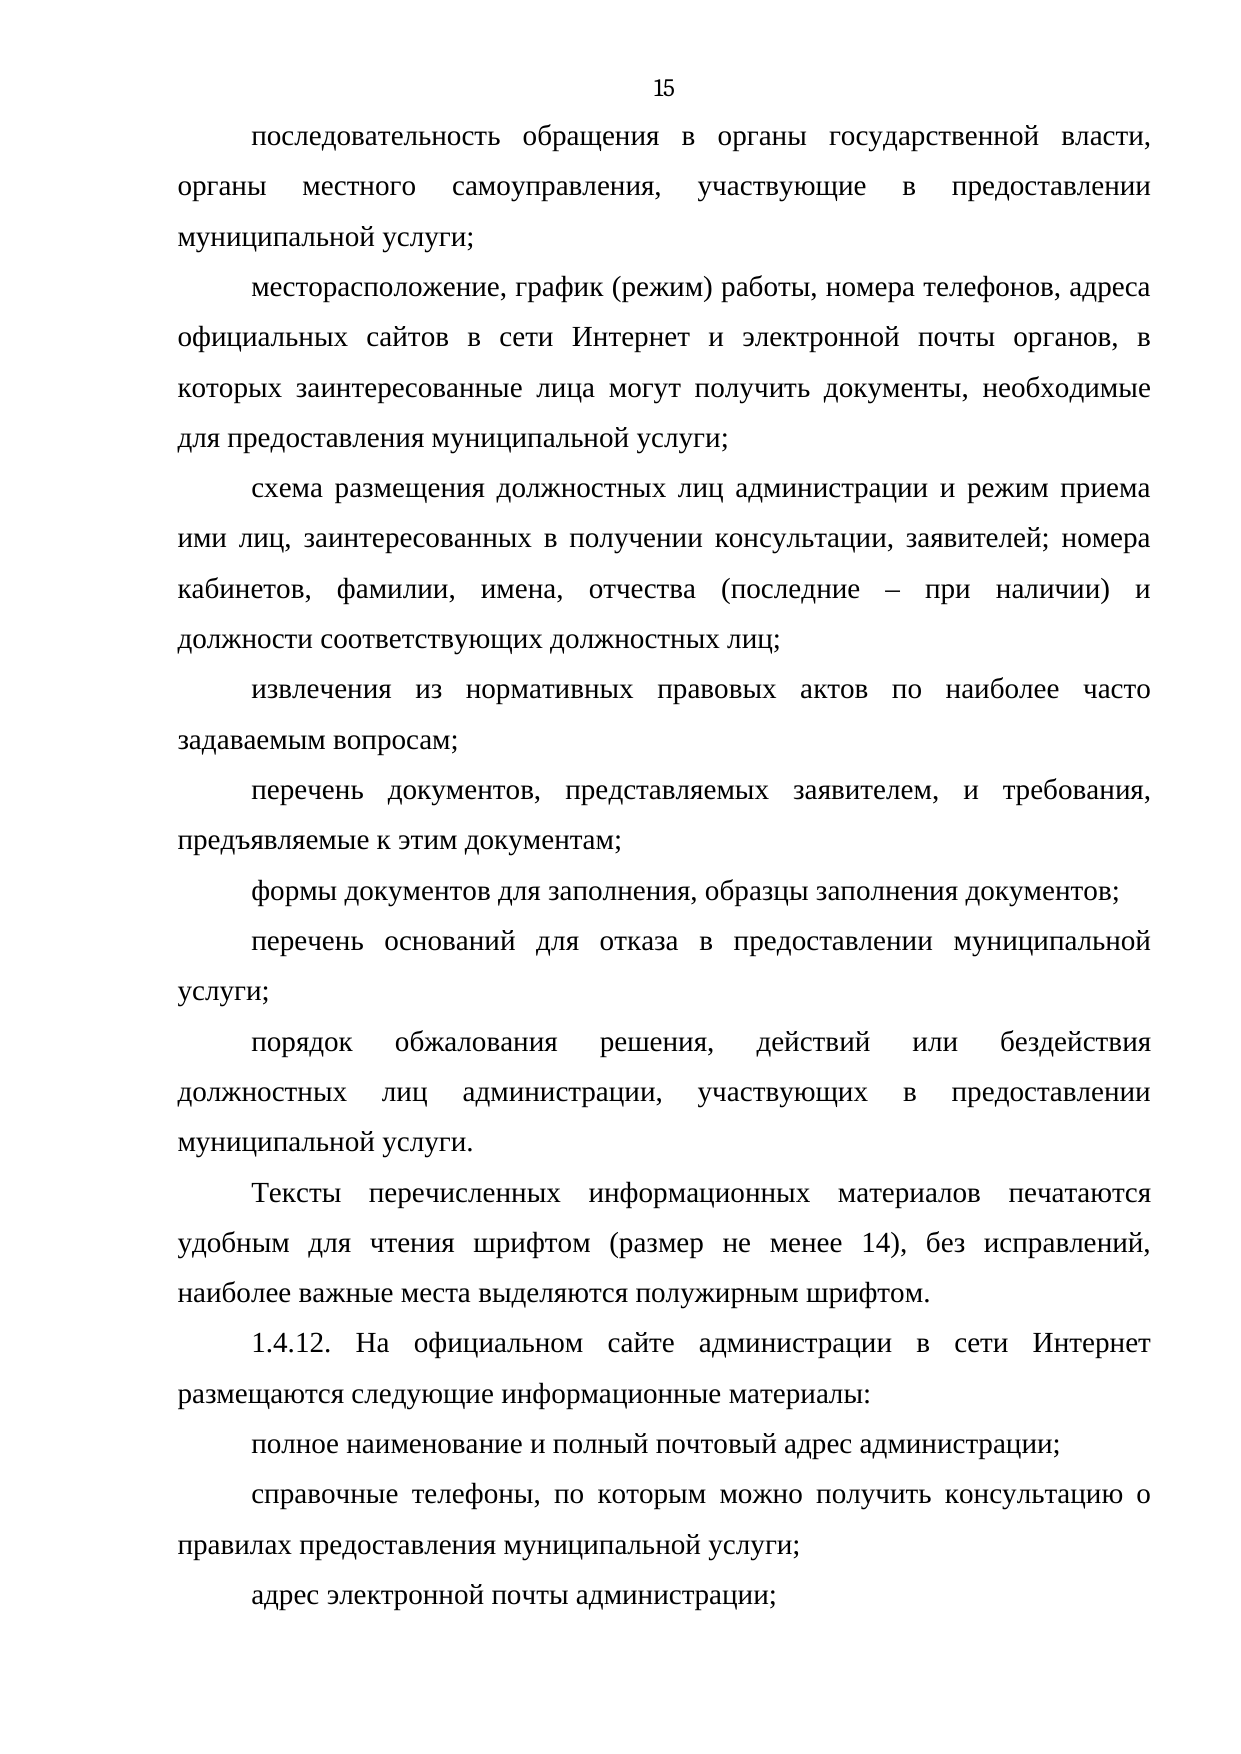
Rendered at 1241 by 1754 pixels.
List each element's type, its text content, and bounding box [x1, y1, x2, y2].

text месторасположение, график (режим) работы, номера телефонов, адреса официальных сайтов в сети Интернет и электронной почты органов, в которых заинтересованные лица могут получить документы, необходимые для предоставления муниципальной услуги; [177, 269, 1152, 453]
text полное наименование и полный почтовый адрес администрации; [177, 1426, 1152, 1460]
text 1.4.12. На официальном сайте администрации в сети Интернет размещаются следующие информационные материалы: [177, 1326, 1152, 1409]
text Тексты перечисленных информационных материалов печатаются удобным для чтения шрифтом (размер не менее 14), без исправлений, наиболее важные места выделяются полужирным шрифтом. [177, 1175, 1152, 1309]
text перечень оснований для отказа в предоставлении муниципальной услуги; [177, 923, 1152, 1007]
text справочные телефоны, по которым можно получить консультацию о правилах предоставления муниципальной услуги; [177, 1477, 1152, 1560]
text перечень документов, представляемых заявителем, и требования, предъявляемые к этим документам; [177, 772, 1152, 856]
text схема размещения должностных лиц администрации и режим приема ими лиц, заинтересованных в получении консультации, заявителей; номера кабинетов, фамилии, имена, отчества (последние – при наличии) и должности соответствующих должностных лиц; [177, 470, 1152, 655]
text адрес электронной почты администрации; [177, 1577, 1152, 1611]
text извлечения из нормативных правовых актов по наиболее часто задаваемым вопросам; [177, 672, 1152, 755]
text последовательность обращения в органы государственной власти, органы местного самоуправления, участвующие в предоставлении муниципальной услуги; [177, 118, 1152, 252]
text формы документов для заполнения, образцы заполнения документов; [177, 873, 1152, 906]
text порядок обжалования решения, действий или бездействия должностных лиц администрации, участвующих в предоставлении муниципальной услуги. [177, 1024, 1152, 1158]
